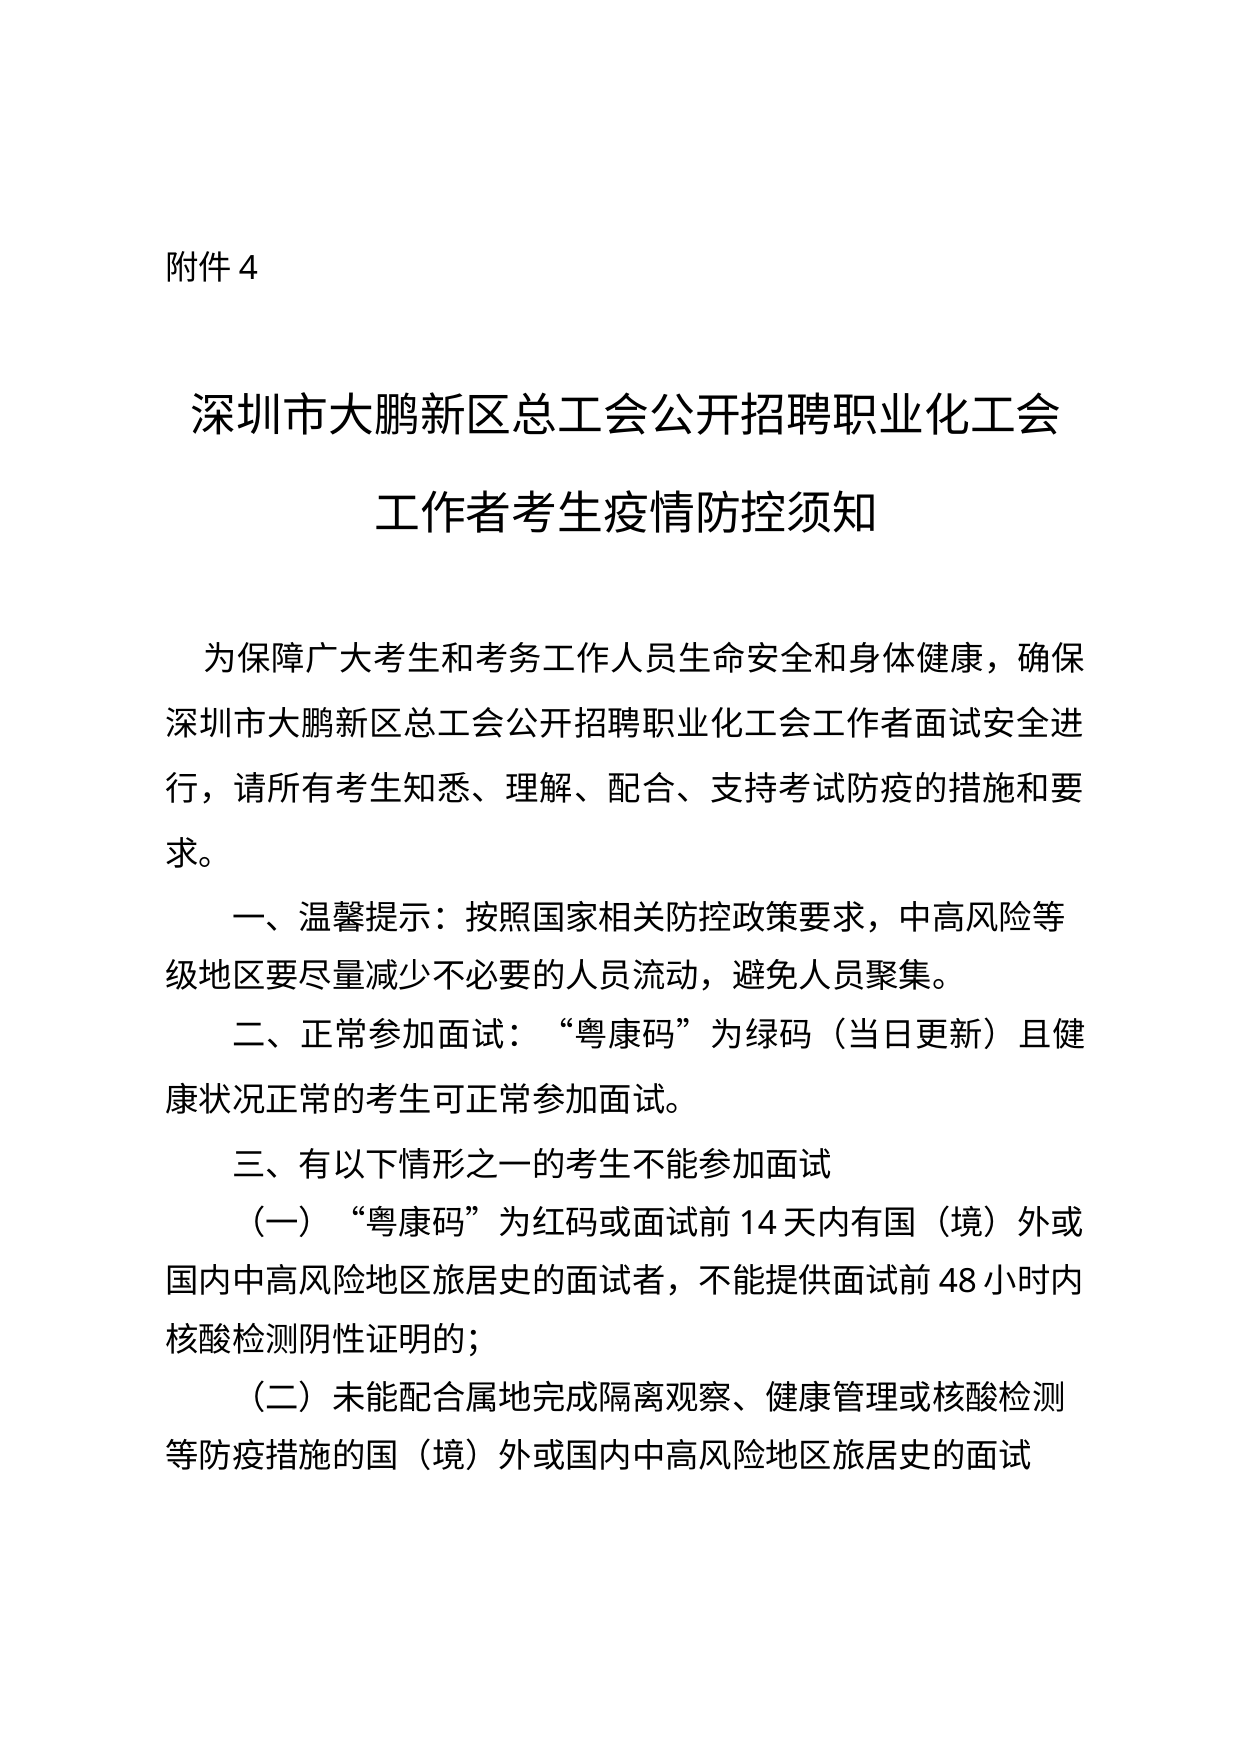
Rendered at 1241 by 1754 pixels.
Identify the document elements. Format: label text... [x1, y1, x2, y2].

text 附件4 [165, 233, 1087, 298]
text 工作者考生疫情防控须知 [165, 460, 1087, 558]
text （一）“粤康码”为红码或面试前14天内有国（境）外或国内中高风险地区旅居史的面试者，不能提供面试前48小时内核酸检测阴性证明的； [165, 1188, 1087, 1363]
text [165, 1363, 1087, 1479]
text 深圳市大鹏新区总工会公开招聘职业化工会 [165, 363, 1087, 460]
text 二、正常参加面试：“粤康码”为绿码（当日更新）且健康状况正常的考生可正常参加面试。 [165, 999, 1087, 1129]
text 为保障广大考生和考务工作人员生命安全和身体健康，确保深圳市大鹏新区总工会公开招聘职业化工会工作者面试安全进行，请所有考生知悉、理解、配合、支持考试防疫的措施和要求。 [165, 623, 1087, 883]
text 三、有以下情形之一的考生不能参加面试 [165, 1129, 1087, 1188]
text 一、温馨提示：按照国家相关防控政策要求，中高风险等级地区要尽量减少不必要的人员流动，避免人员聚集。 [165, 883, 1087, 999]
